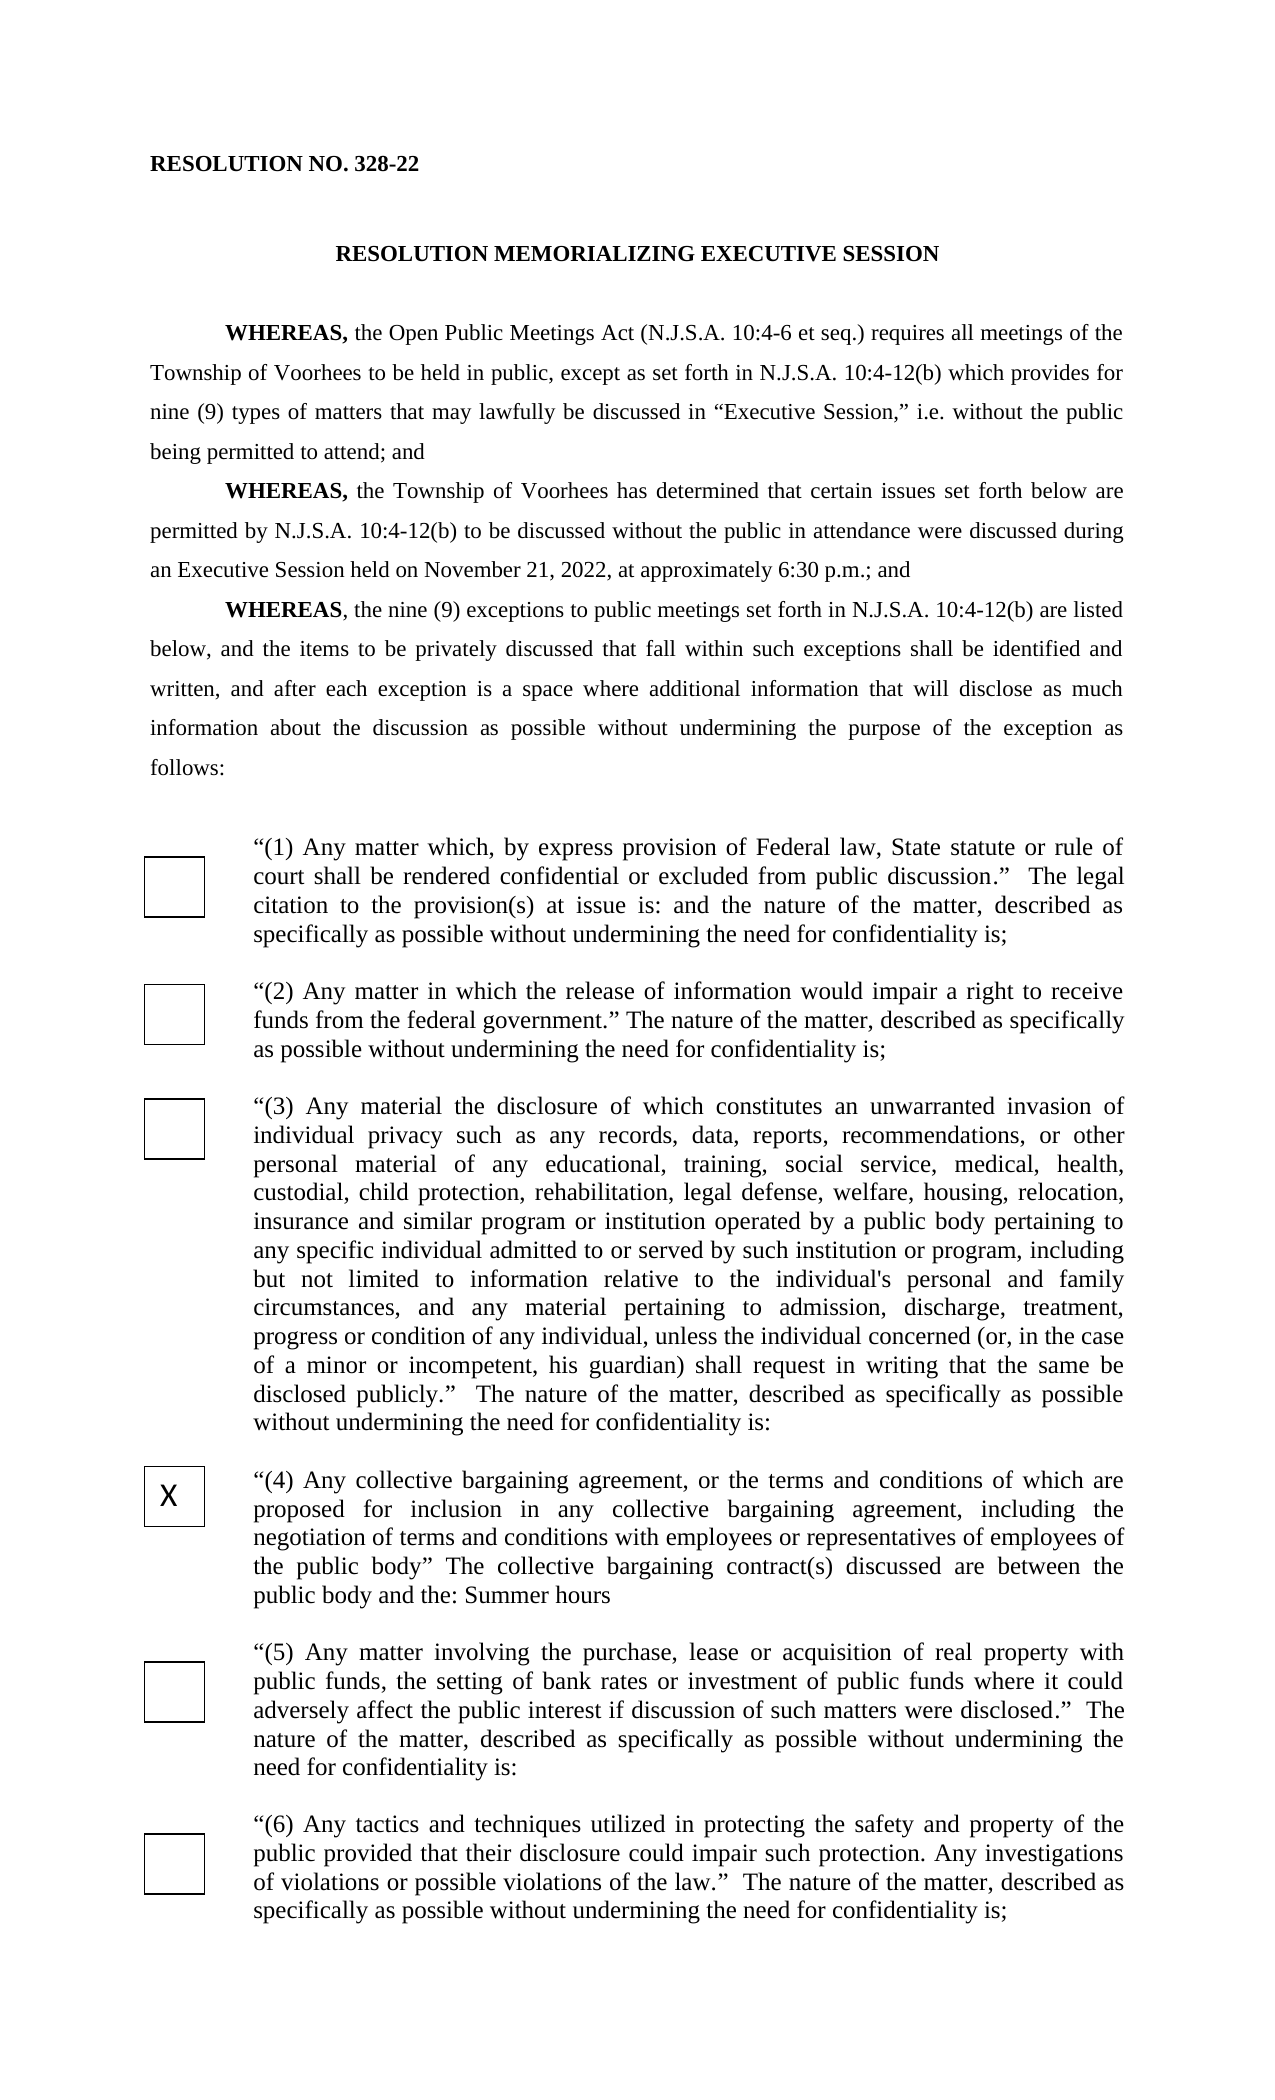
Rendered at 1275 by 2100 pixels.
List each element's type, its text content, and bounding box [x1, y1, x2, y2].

text “(6) Any tactics and techniques utilized in protecting the safety and property of the public provided that their disclosure could impair such protection. Any investigations of violations or possible violations of the law.” The nature of the matter, described as specifically as possible without undermining the need for confidentiality is; [253, 1809, 1125, 1924]
text “(4) Any collective bargaining agreement, or the terms and conditions of which are proposed for inclusion in any collective bargaining agreement, including the negotiation of terms and conditions with employees or representatives of employees of the public body” The collective bargaining contract(s) discussed are between the public body and the: Summer hours [253, 1465, 1125, 1609]
text “(5) Any matter involving the purchase, lease or acquisition of real property with public funds, the setting of bank rates or investment of public funds where it could adversely affect the public interest if discussion of such matters were disclosed.” The nature of the matter, described as specifically as possible without undermining the need for confidentiality is: [253, 1637, 1125, 1781]
text “(1) Any matter which, by express provision of Federal law, State statute or rule of court shall be rendered confidential or excluded from public discussion.” The legal citation to the provision(s) at issue is: and the nature of the matter, described as specifically as possible without undermining the need for confidentiality is; [253, 832, 1125, 947]
text “(3) Any material the disclosure of which constitutes an unwarranted invasion of individual privacy such as any records, data, reports, recommendations, or other personal material of any educational, training, social service, medical, health, custodial, child protection, rehabilitation, legal defense, welfare, housing, relocation, insurance and similar program or institution operated by a public body pertaining to any specific individual admitted to or served by such institution or program, including but not limited to information relative to the individual's personal and family circumstances, and any material pertaining to admission, discharge, treatment, progress or condition of any individual, unless the individual concerned (or, in the case of a minor or incompetent, his guardian) shall request in writing that the same be disclosed publicly.” The nature of the matter, described as specifically as possible without undermining the need for confidentiality is: [253, 1091, 1125, 1436]
text RESOLUTION MEMORIALIZING EXECUTIVE SESSION [150, 240, 1125, 267]
text RESOLUTION NO. 328-22 [150, 150, 1125, 176]
text “(2) Any matter in which the release of information would impair a right to receive funds from the federal government.” The nature of the matter, described as specifically as possible without undermining the need for confidentiality is; [253, 976, 1125, 1062]
text WHEREAS, the nine (9) exceptions to public meetings set forth in N.J.S.A. 10:4-12(b) are listed below, and the items to be privately discussed that fall within such exceptions shall be identified and written, and after each exception is a space where additional information that will disclose as much information about the discussion as possible without undermining the purpose of the exception as follows: [150, 596, 1125, 780]
text WHEREAS, the Township of Voorhees has determined that certain issues set forth below are permitted by N.J.S.A. 10:4-12(b) to be discussed without the public in attendance were discussed during an Executive Session held on November 21, 2022, at approximately 6:30 p.m.; and [150, 477, 1125, 582]
text WHEREAS, the Open Public Meetings Act (N.J.S.A. 10:4-6 et seq.) requires all meetings of the Township of Voorhees to be held in public, except as set forth in N.J.S.A. 10:4-12(b) which provides for nine (9) types of matters that may lawfully be discussed in “Executive Session,” i.e. without the public being permitted to attend; and [150, 319, 1125, 464]
